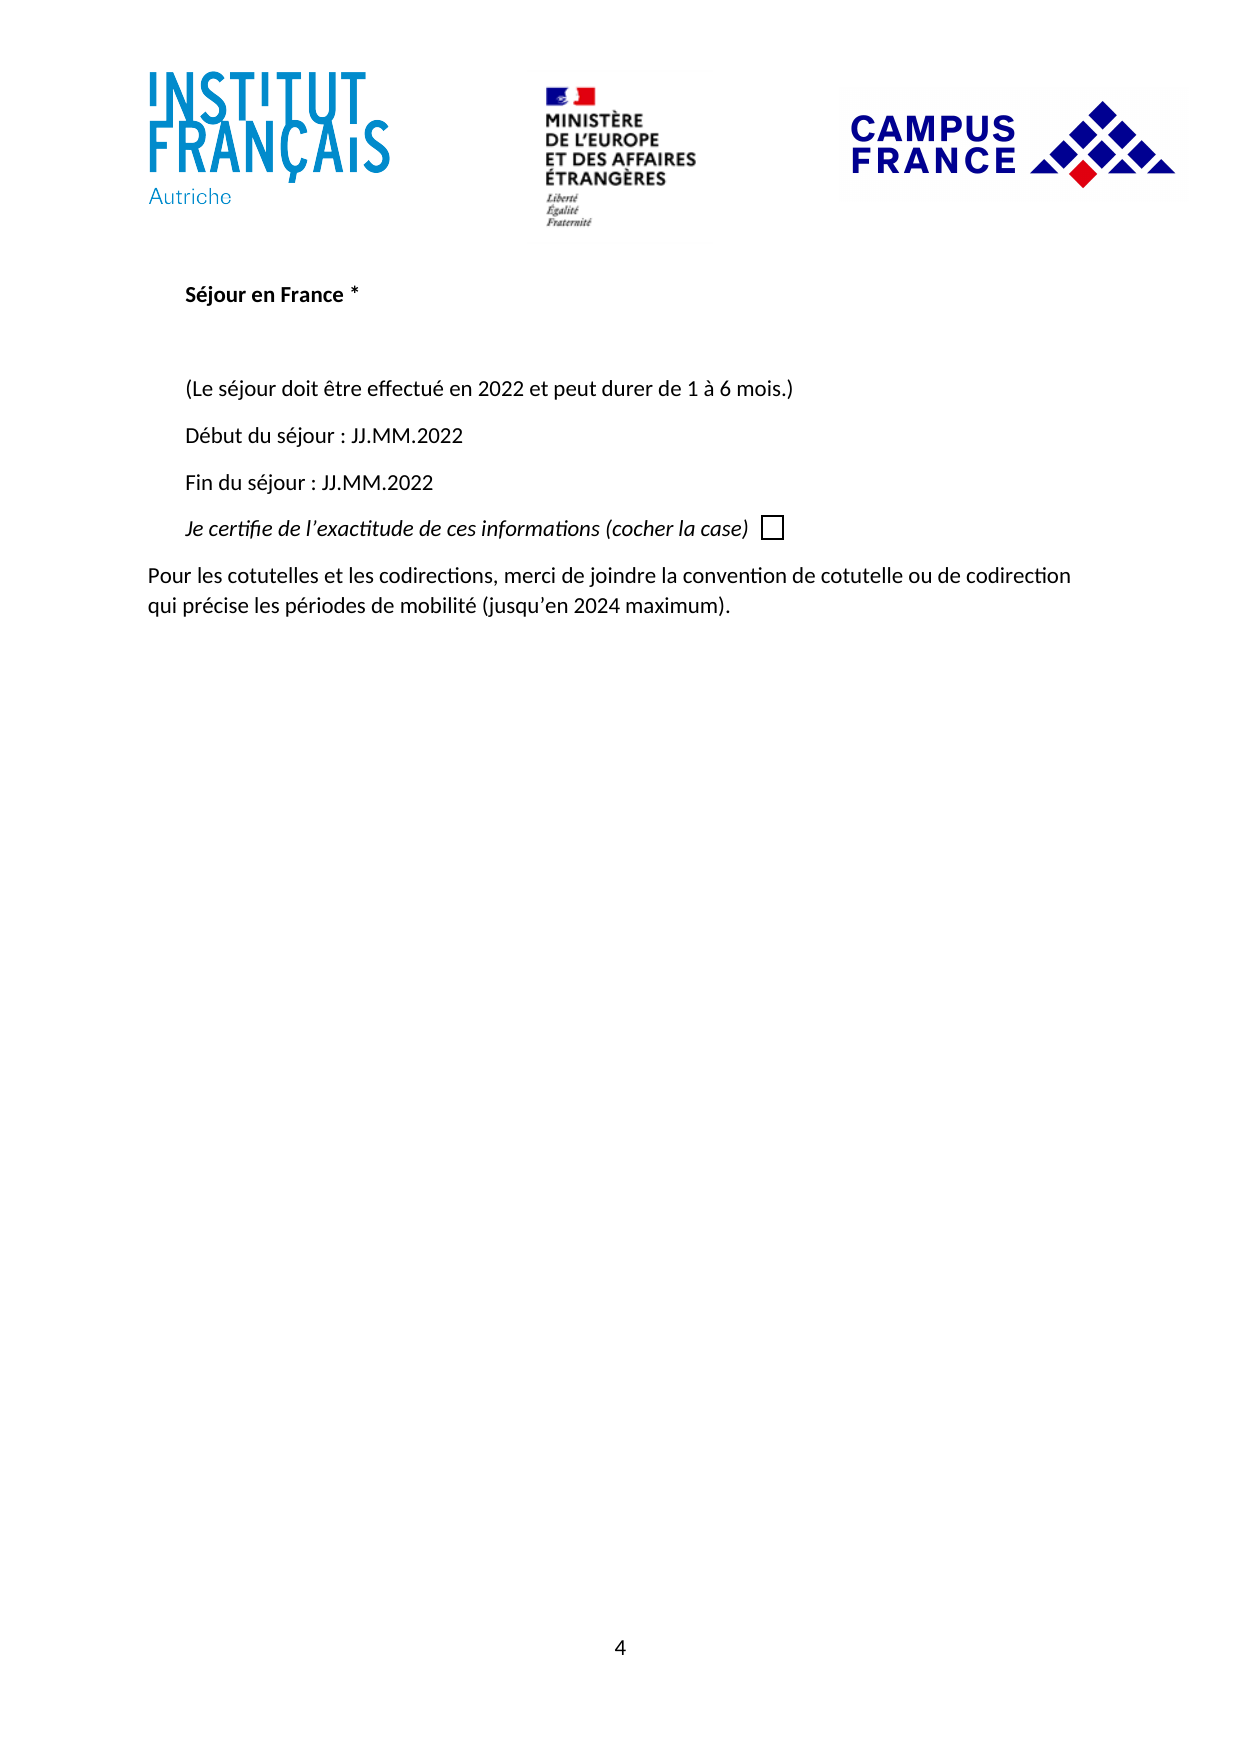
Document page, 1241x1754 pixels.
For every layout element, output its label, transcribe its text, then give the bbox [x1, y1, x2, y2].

text (Le séjour doit être effectué en 2022 et peut durer de 1 à 6 mois.) [185, 374, 1093, 402]
picture [839, 87, 1189, 202]
picture [527, 70, 714, 244]
text Séjour en France * [185, 280, 1093, 308]
text Fin du séjour : JJ.MM.2022 [185, 468, 1093, 496]
text Pour les cotutelles et les codirections, merci de joindre la convention de cotutelle ou de codirection qui précise les périodes de mobilité (jusqu’en 2024 maximum). [148, 561, 1093, 619]
picture [147, 70, 391, 206]
text Début du séjour : JJ.MM.2022 [185, 421, 1093, 449]
text Je certifie de l’exactitude de ces informations (cocher la case) [185, 514, 1093, 542]
